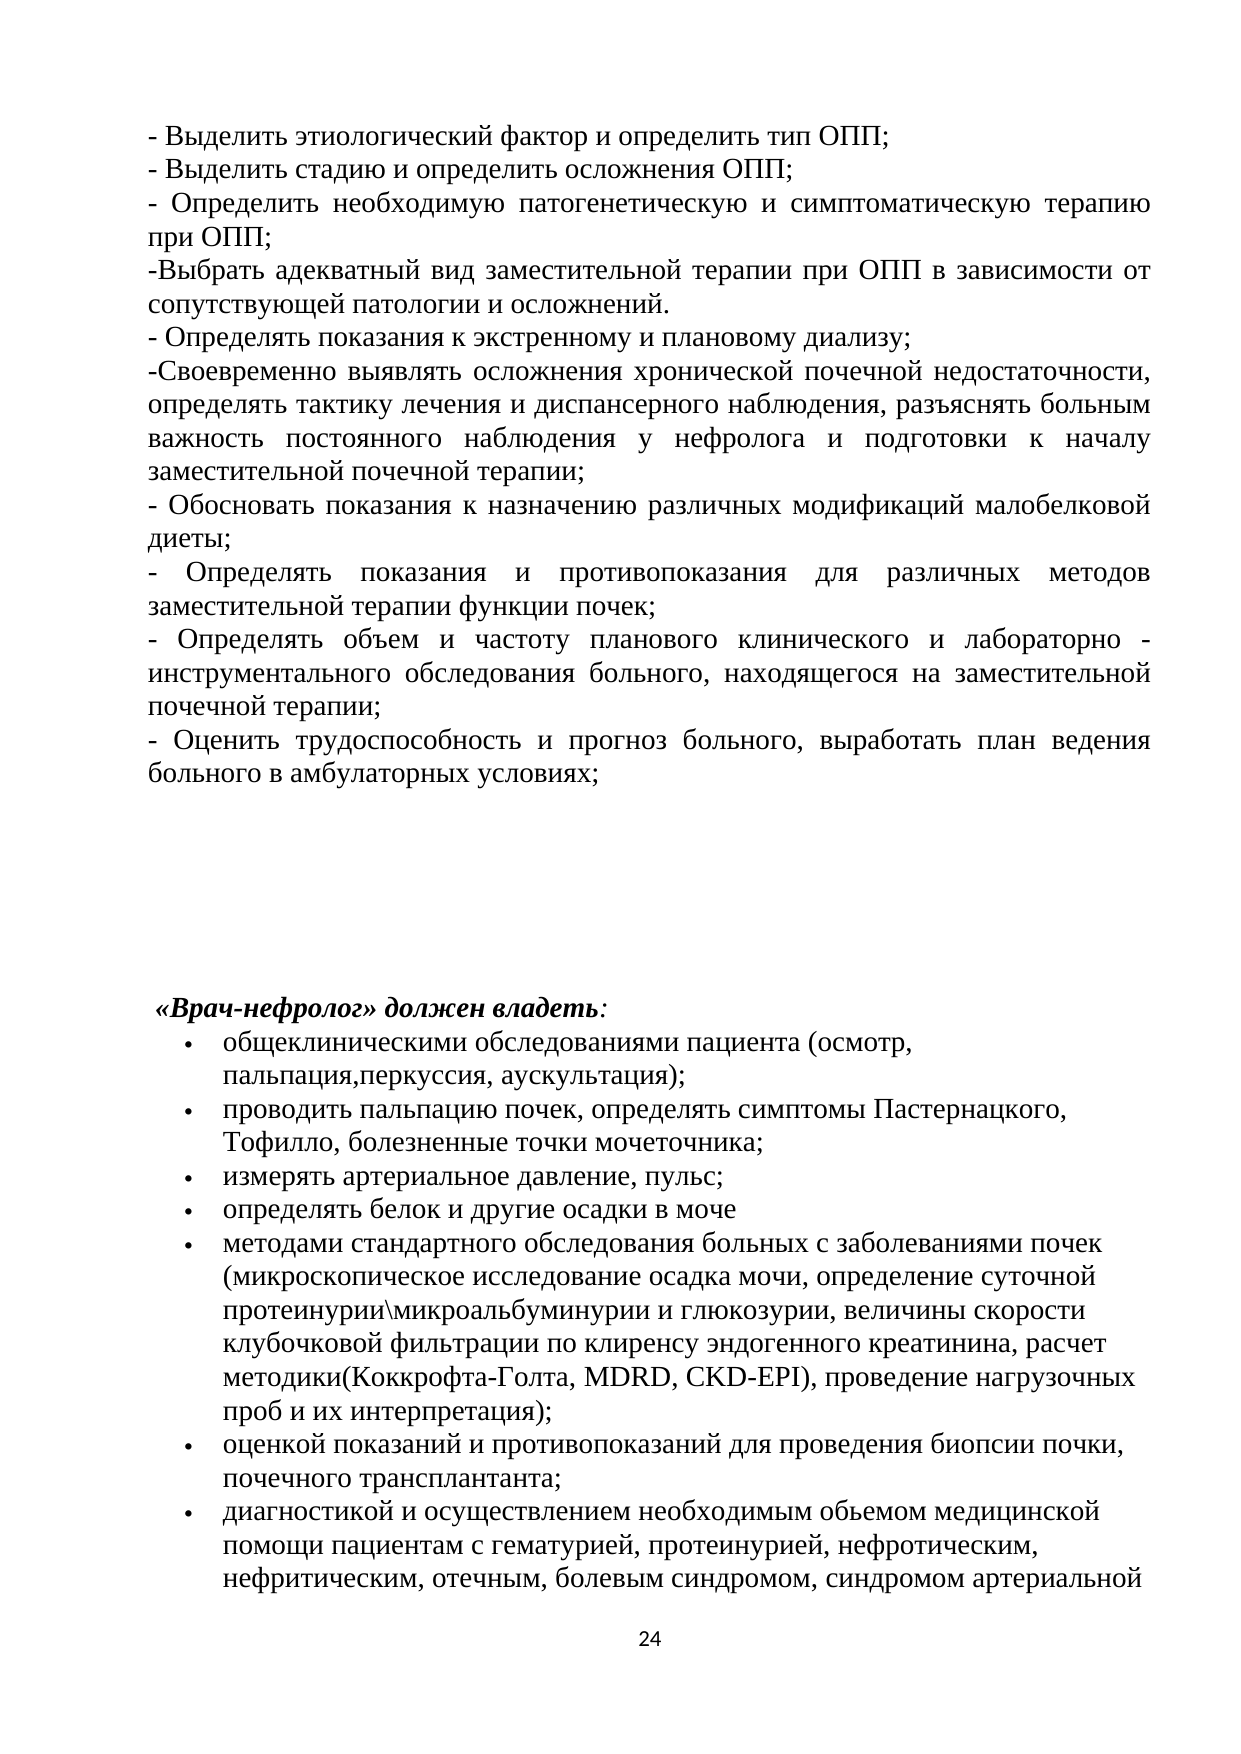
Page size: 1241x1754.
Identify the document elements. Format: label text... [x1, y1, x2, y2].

list оценкой показаний и противопоказаний для проведения биопсии почки, почечного трансплантанта; [185, 1426, 1152, 1493]
text -Выбрать адекватный вид заместительной терапии при ОПП в зависимости от сопутствующей патологии и осложнений. [148, 252, 1152, 319]
text - Определять показания и противопоказания для различных методов заместительной терапии функции почек; [148, 554, 1152, 621]
list проводить пальпацию почек, определять симптомы Пастернацкого, Тофилло, болезненные точки мочеточника; [185, 1091, 1152, 1158]
list методами стандартного обследования больных с заболеваниями почек (микроскопическое исследование осадка мочи, определение суточной протеинурии\микроальбуминурии и глюкозурии, величины скорости клубочковой фильтрации по клиренсу эндогенного креатинина, расчет методики(Коккрофта-Голта, MDRD, CKD-EPI), проведение нагрузочных проб и их интерпретация); [185, 1225, 1152, 1426]
text - Обосновать показания к назначению различных модификаций малобелковой диеты; [148, 487, 1152, 554]
text - Выделить стадию и определить осложнения ОПП; [148, 152, 1152, 185]
list общеклиническими обследованиями пациента (осмотр, пальпация,перкуссия, аускультация); [185, 1024, 1152, 1091]
list измерять артериальное давление, пульс; [185, 1158, 1152, 1191]
text -Своевременно выявлять осложнения хронической почечной недостаточности, определять тактику лечения и диспансерного наблюдения, разъяснять больным важность постоянного наблюдения у нефролога и подготовки к началу заместительной почечной терапии; [148, 353, 1152, 487]
text - Оценить трудоспособность и прогноз больного, выработать план ведения больного в амбулаторных условиях; [148, 722, 1152, 789]
list определять белок и другие осадки в моче [185, 1191, 1152, 1225]
text «Врач-нефролог» должен владеть: [148, 990, 1152, 1024]
text - Определять показания к экстренному и плановому диализу; [148, 319, 1152, 353]
text - Выделить этиологический фактор и определить тип ОПП; [148, 118, 1152, 152]
text - Определить необходимую патогенетическую и симптоматическую терапию при ОПП; [148, 185, 1152, 252]
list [185, 1493, 1152, 1594]
text - Определять объем и частоту планового клинического и лабораторно -инструментального обследования больного, находящегося на заместительной почечной терапии; [148, 621, 1152, 722]
